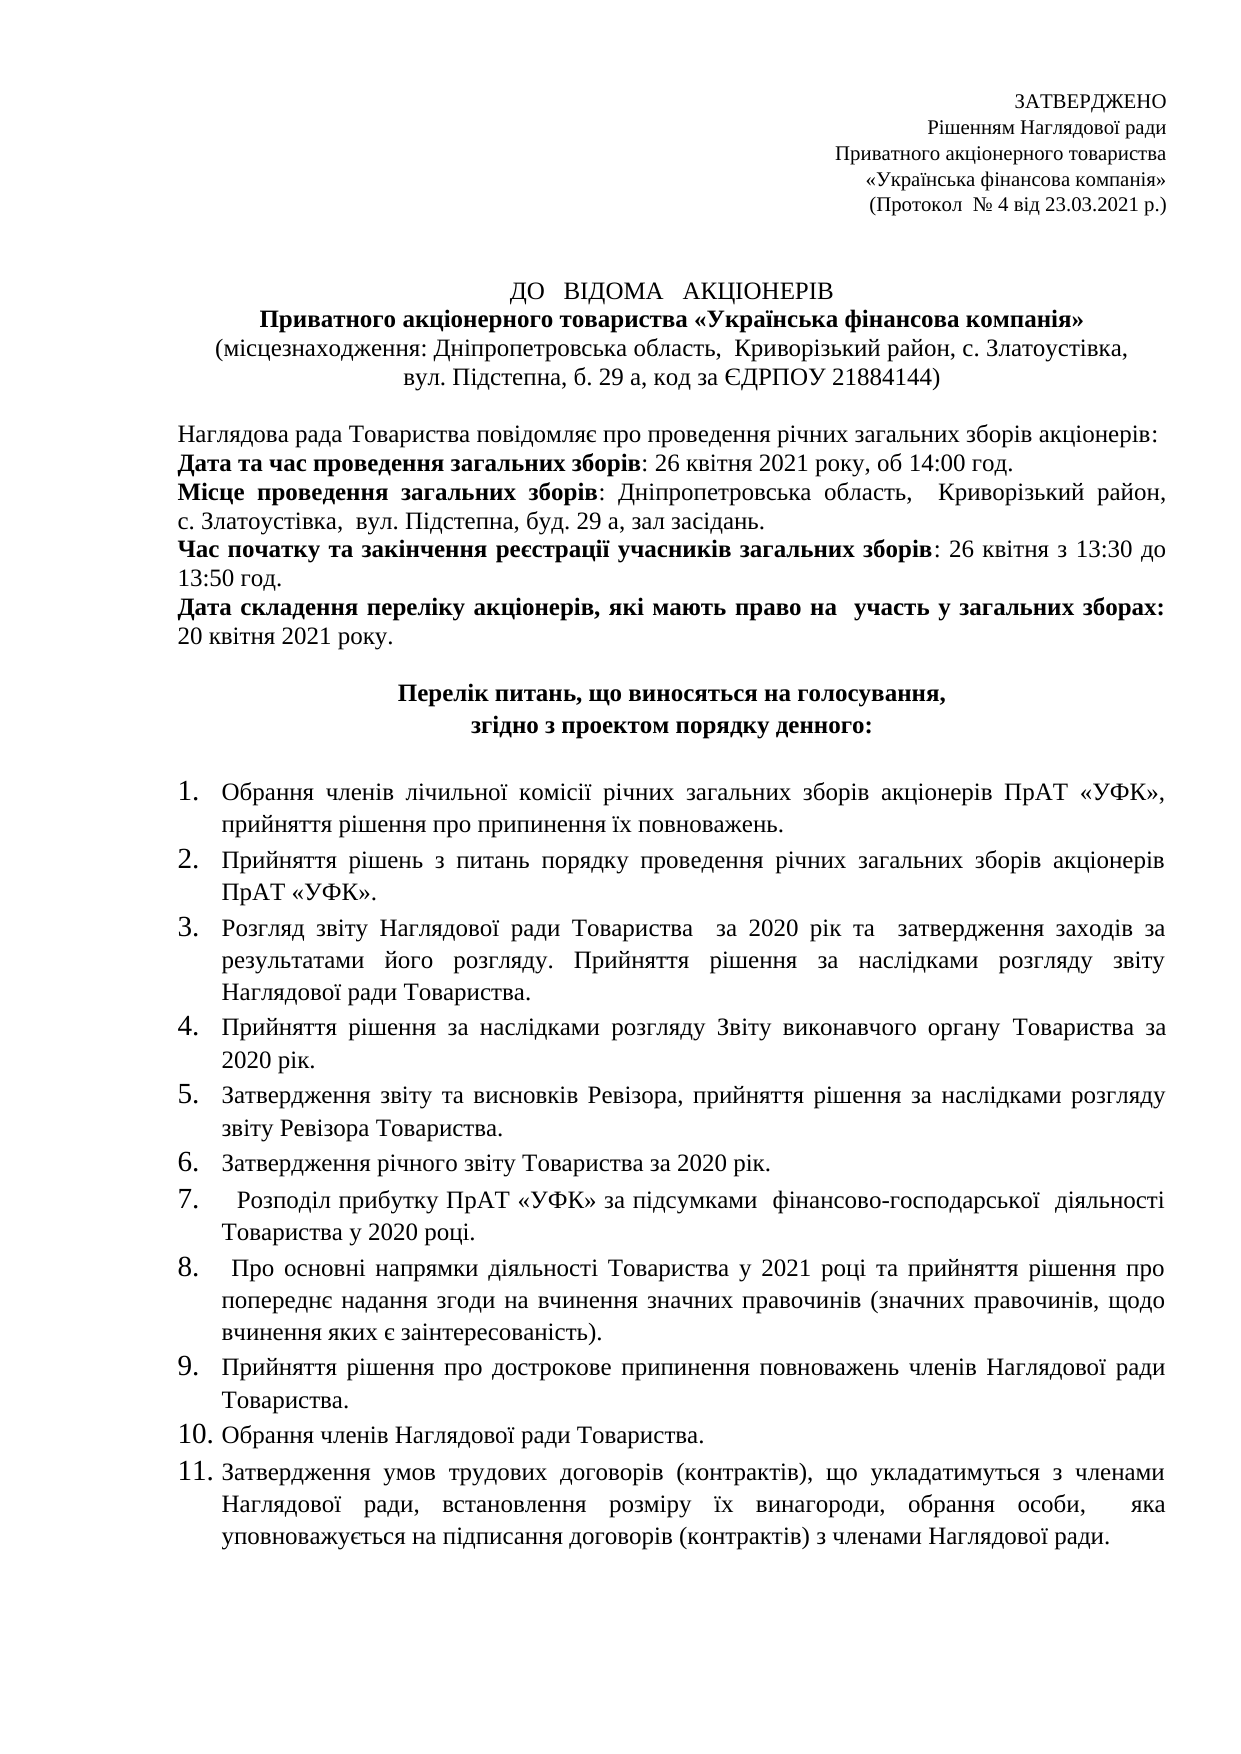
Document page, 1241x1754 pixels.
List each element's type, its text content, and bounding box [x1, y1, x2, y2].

list Прийняття рішення про дострокове припинення повноважень членів Наглядової ради Товариства. [177, 1348, 1166, 1413]
text згідно з проектом порядку денного: [177, 710, 1166, 739]
list Затвердження звіту та висновків Ревізора, прийняття рішення за наслідками розгляду звіту Ревізора Товариства. [177, 1076, 1166, 1141]
text Рішенням Наглядової ради [177, 114, 1166, 139]
text «Українська фінансова компанія» [177, 166, 1166, 191]
list Затвердження річного звіту Товариства за 2020 рік. [177, 1144, 1166, 1178]
subtitle вул. Підстепна, б. 29 а, код за ЄДРПОУ 21884144) [177, 362, 1166, 391]
subtitle (місцезнаходження: Дніпропетровська область, Криворізький район, с. Златоустівка, [177, 333, 1166, 362]
text (Протокол № 4 від 23.03.2021 p.) [177, 192, 1166, 216]
list Розподіл прибутку ПрАТ «УФК» за підсумками фінансово-господарської діяльності Товариства у 2020 році. [177, 1181, 1166, 1246]
list Обрання членів лічильної комісії річних загальних зборів акціонерів ПрАТ «УФК», прийняття рішення про припинення їх повноважень. [177, 773, 1166, 838]
subtitle Наглядова рада Товариства повідомляє про проведення річних загальних зборів акціонерів: [177, 419, 1166, 448]
text Перелік питань, що виносяться на голосування, [177, 678, 1166, 707]
text Час початку та закінчення реєстрації учасників загальних зборів: 26 квітня з 13:30 до 13:50 год. [177, 534, 1166, 592]
text Дата складення переліку акціонерів, які мають право на участь у загальних зборах: 20 квітня 2021 року. [177, 592, 1166, 649]
list Прийняття рішень з питань порядку проведення річних загальних зборів акціонерів ПрАТ «УФК». [177, 841, 1166, 906]
list Про основні напрямки діяльності Товариства у 2021 році та прийняття рішення про попереднє надання згоди на вчинення значних правочинів (значних правочинів, щодо вчинення яких є заінтересованість). [177, 1249, 1166, 1346]
text Затверджено [177, 89, 1166, 113]
list Прийняття рішення за наслідками розгляду Звіту виконавчого органу Товариства за 2020 рік. [177, 1008, 1166, 1073]
subtitle Приватного акціонерного товариства «Українська фінансова компанія» [177, 304, 1166, 333]
list Розгляд звіту Наглядової ради Товариства за 2020 рік та затвердження заходів за результатами його розгляду. Прийняття рішення за наслідками розгляду звіту Наглядової ради Товариства. [177, 909, 1166, 1006]
list Затвердження умов трудових договорів (контрактів), що укладатимуться з членами Наглядової ради, встановлення розміру їх винагороди, обрання особи, яка уповноважується на підписання договорів (контрактів) з членами Наглядової ради. [177, 1453, 1166, 1550]
title ДО ВІДОМА АКЦІОНЕРІВ [177, 276, 1166, 304]
text Приватного акціонерного товариства [177, 141, 1166, 164]
text Дата та час проведення загальних зборів: 26 квітня 2021 року, об 14:00 год. [177, 448, 1166, 477]
text Місце проведення загальних зборів: Дніпропетровська область, Криворізький район, с. Златоустівка, вул. Підстепна, буд. 29 а, зал засідань. [177, 477, 1166, 534]
list Обрання членів Наглядової ради Товариства. [177, 1416, 1166, 1450]
